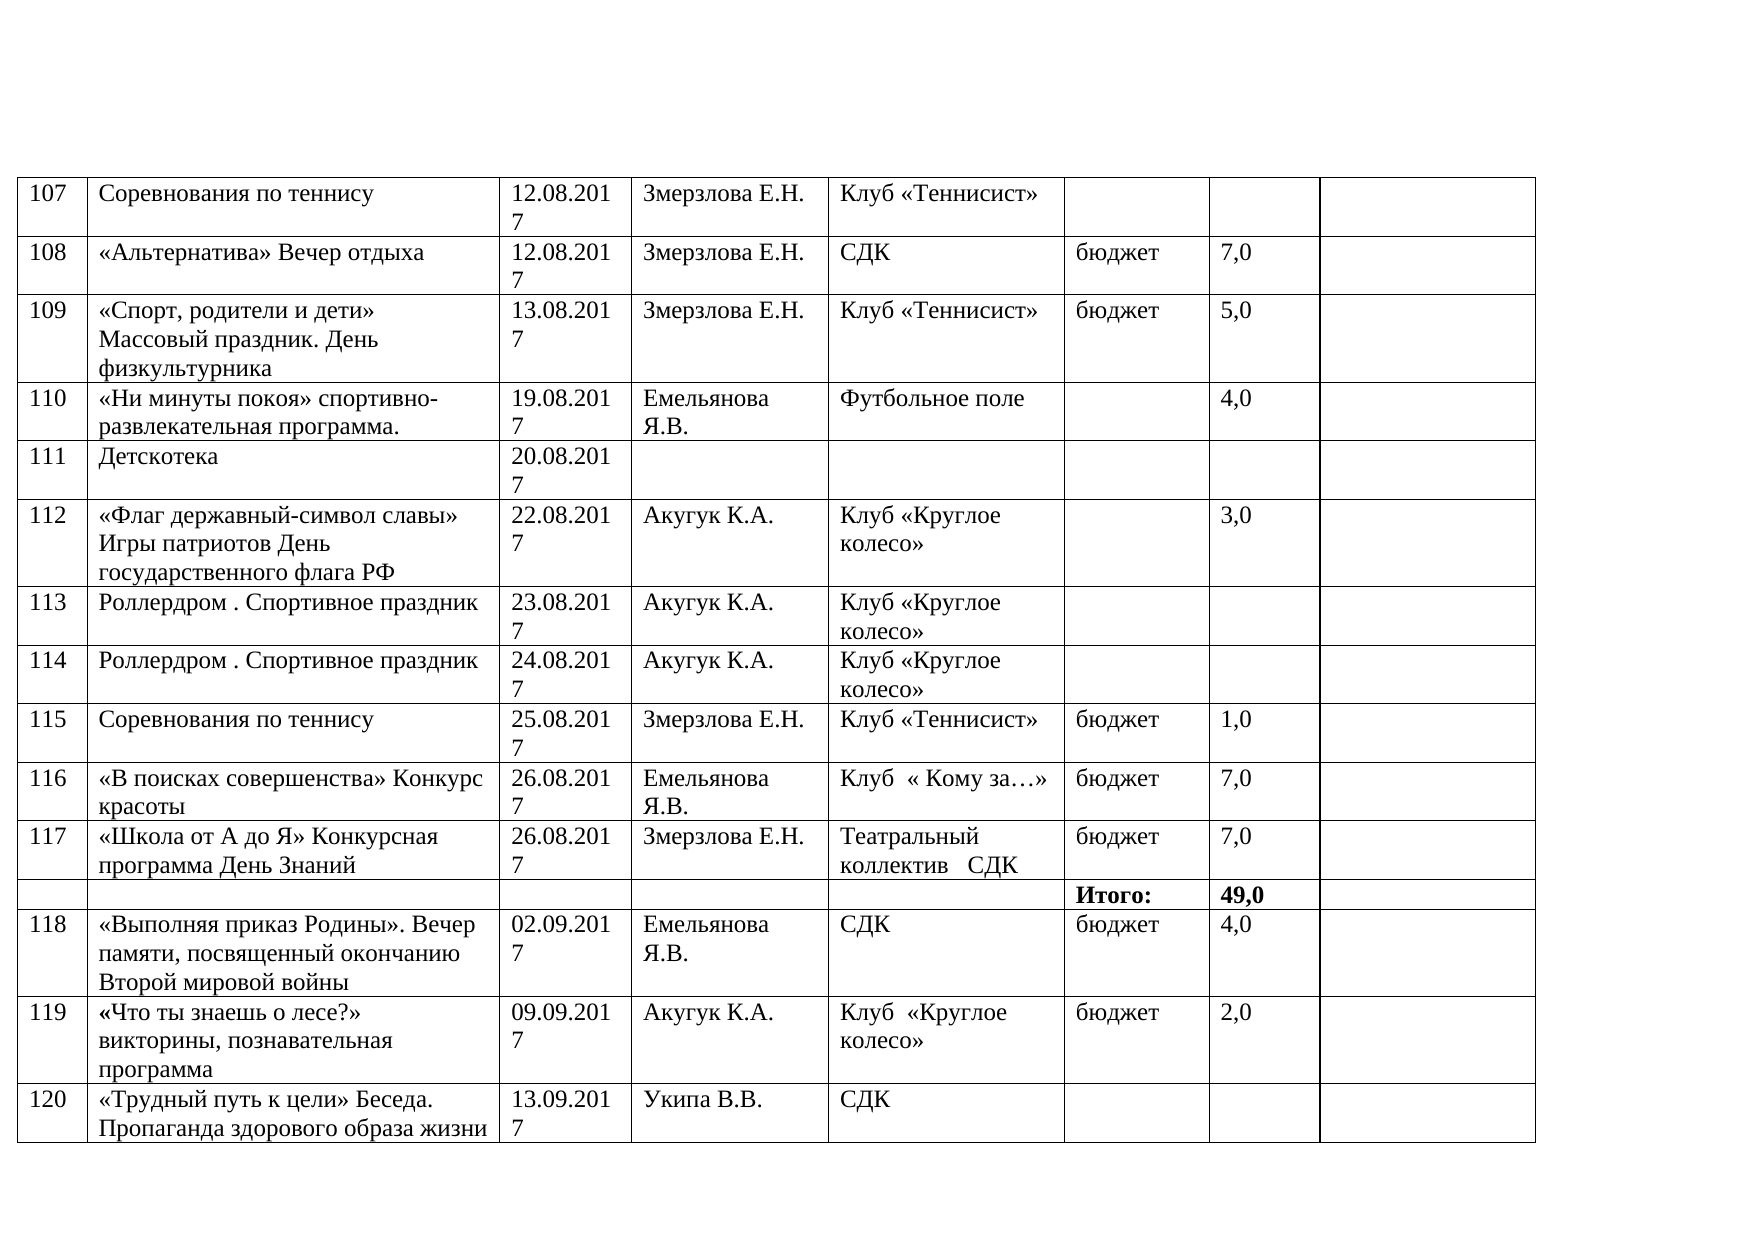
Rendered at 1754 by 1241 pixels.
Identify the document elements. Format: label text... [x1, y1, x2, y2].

table_cell [829, 441, 1064, 499]
table_cell СДК [829, 237, 1064, 294]
table_cell Роллердром . Спортивное праздник [88, 646, 499, 703]
table_cell [1321, 587, 1535, 644]
table_cell [1065, 500, 1209, 586]
table_cell 110 [18, 383, 87, 440]
table_cell [829, 880, 1064, 908]
table_cell 13.09.2017 [500, 1084, 631, 1142]
table_cell [1065, 646, 1209, 703]
table_cell Роллердром . Спортивное праздник [88, 587, 499, 644]
table_cell Клуб «Теннисист» [829, 295, 1064, 382]
table_cell [1321, 295, 1535, 382]
table_cell «В поисках совершенства» Конкурс красоты [88, 763, 499, 820]
table_cell Змерзлова Е.Н. [632, 821, 828, 879]
table_cell «Выполняя приказ Родины». Вечер памяти, посвященный окончанию Второй мировой войны [88, 910, 499, 996]
table_cell бюджет [1065, 237, 1209, 294]
table_cell Детскотека [88, 441, 499, 499]
table_cell [1321, 997, 1535, 1083]
table_cell Емельянова Я.В. [632, 763, 828, 820]
table_cell 25.08.2017 [500, 704, 631, 762]
table_cell 12.08.2017 [500, 178, 631, 236]
table_cell [1065, 383, 1209, 440]
table_cell [1321, 237, 1535, 294]
table_cell 24.08.2017 [500, 646, 631, 703]
table_cell Театральный коллектив СДК [829, 821, 1064, 879]
table_cell Клуб «Круглое колесо» [829, 646, 1064, 703]
table_cell Змерзлова Е.Н. [632, 295, 828, 382]
table_cell 117 [18, 821, 87, 879]
table_cell 2,0 [1210, 997, 1319, 1083]
table_cell [18, 880, 87, 908]
table_cell [1321, 880, 1535, 908]
table_cell 7,0 [1210, 763, 1319, 820]
table_cell Клуб «Теннисист» [829, 178, 1064, 236]
table_cell [1065, 441, 1209, 499]
table_cell [88, 880, 499, 908]
table_cell 109 [18, 295, 87, 382]
table_cell Итого: [1065, 880, 1209, 908]
table_cell бюджет [1065, 821, 1209, 879]
table_cell [1210, 646, 1319, 703]
table_cell «Спорт, родители и дети» Массовый праздник. День физкультурника [88, 295, 499, 382]
table_cell бюджет [1065, 295, 1209, 382]
table_cell [1065, 1084, 1209, 1142]
table_cell 49,0 [1210, 880, 1319, 908]
table_cell бюджет [1065, 763, 1209, 820]
table_cell 5,0 [1210, 295, 1319, 382]
table_cell 119 [18, 997, 87, 1083]
table_cell [1210, 178, 1319, 236]
table_cell [1321, 441, 1535, 499]
table_cell 3,0 [1210, 500, 1319, 586]
table_cell Емельянова Я.В. [632, 910, 828, 996]
table_cell Змерзлова Е.Н. [632, 237, 828, 294]
table_cell 13.08.2017 [500, 295, 631, 382]
table_cell [1321, 910, 1535, 996]
table_cell «Флаг державный-символ славы» Игры патриотов День государственного флага РФ [88, 500, 499, 586]
table_cell 114 [18, 646, 87, 703]
table_cell 4,0 [1210, 383, 1319, 440]
table_cell 118 [18, 910, 87, 996]
table_cell «Трудный путь к цели» Беседа. Пропаганда здорового образа жизни [88, 1084, 499, 1142]
table_cell [1321, 178, 1535, 236]
table_cell 1,0 [1210, 704, 1319, 762]
table_cell 116 [18, 763, 87, 820]
table_cell Клуб «Круглое колесо» [829, 500, 1064, 586]
table_cell Акугук К.А. [632, 646, 828, 703]
table_cell 4,0 [1210, 910, 1319, 996]
table_cell Клуб «Круглое колесо» [829, 587, 1064, 644]
table_cell Соревнования по теннису [88, 704, 499, 762]
table_cell СДК [829, 910, 1064, 996]
table_cell Акугук К.А. [632, 587, 828, 644]
table_cell 113 [18, 587, 87, 644]
table_cell 7,0 [1210, 821, 1319, 879]
table_cell бюджет [1065, 704, 1209, 762]
table_cell [1321, 763, 1535, 820]
table_cell [1321, 1084, 1535, 1142]
table_cell «Альтернатива» Вечер отдыха [88, 237, 499, 294]
table_cell 107 [18, 178, 87, 236]
table_cell Акугук К.А. [632, 500, 828, 586]
table_cell 19.08.2017 [500, 383, 631, 440]
table_cell [1321, 704, 1535, 762]
table_cell бюджет [1065, 910, 1209, 996]
table_cell Укипа В.В. [632, 1084, 828, 1142]
table_cell 7,0 [1210, 237, 1319, 294]
table_cell [632, 880, 828, 908]
table_cell «Что ты знаешь о лесе?» викторины, познавательная программа [88, 997, 499, 1083]
table_cell СДК [829, 1084, 1064, 1142]
table_cell 108 [18, 237, 87, 294]
table_cell [500, 880, 631, 908]
table_cell Клуб « Кому за…» [829, 763, 1064, 820]
table_cell Клуб «Круглое колесо» [829, 997, 1064, 1083]
table_cell Соревнования по теннису [88, 178, 499, 236]
table_cell 02.09.2017 [500, 910, 631, 996]
table_cell [1210, 441, 1319, 499]
table_cell 09.09.2017 [500, 997, 631, 1083]
table_cell [1321, 383, 1535, 440]
table_cell Змерзлова Е.Н. [632, 704, 828, 762]
table_cell [1321, 821, 1535, 879]
table_cell бюджет [1065, 997, 1209, 1083]
table_cell [1321, 500, 1535, 586]
table_cell [1065, 587, 1209, 644]
table_cell 111 [18, 441, 87, 499]
table_cell [1321, 646, 1535, 703]
table_cell [1210, 587, 1319, 644]
table_cell 23.08.2017 [500, 587, 631, 644]
table_cell [1210, 1084, 1319, 1142]
table_cell 26.08.2017 [500, 763, 631, 820]
table_cell 120 [18, 1084, 87, 1142]
table_cell Емельянова Я.В. [632, 383, 828, 440]
table_cell Футбольное поле [829, 383, 1064, 440]
table_cell 26.08.2017 [500, 821, 631, 879]
table_cell Акугук К.А. [632, 997, 828, 1083]
table_cell «Ни минуты покоя» спортивно- развлекательная программа. [88, 383, 499, 440]
table_cell 115 [18, 704, 87, 762]
table_cell 22.08.2017 [500, 500, 631, 586]
table_cell Клуб «Теннисист» [829, 704, 1064, 762]
table_cell [1065, 178, 1209, 236]
table_cell Змерзлова Е.Н. [632, 178, 828, 236]
table_cell 12.08.2017 [500, 237, 631, 294]
table_cell 20.08.2017 [500, 441, 631, 499]
table_cell [632, 441, 828, 499]
table_cell 112 [18, 500, 87, 586]
table_cell «Школа от А до Я» Конкурсная программа День Знаний [88, 821, 499, 879]
